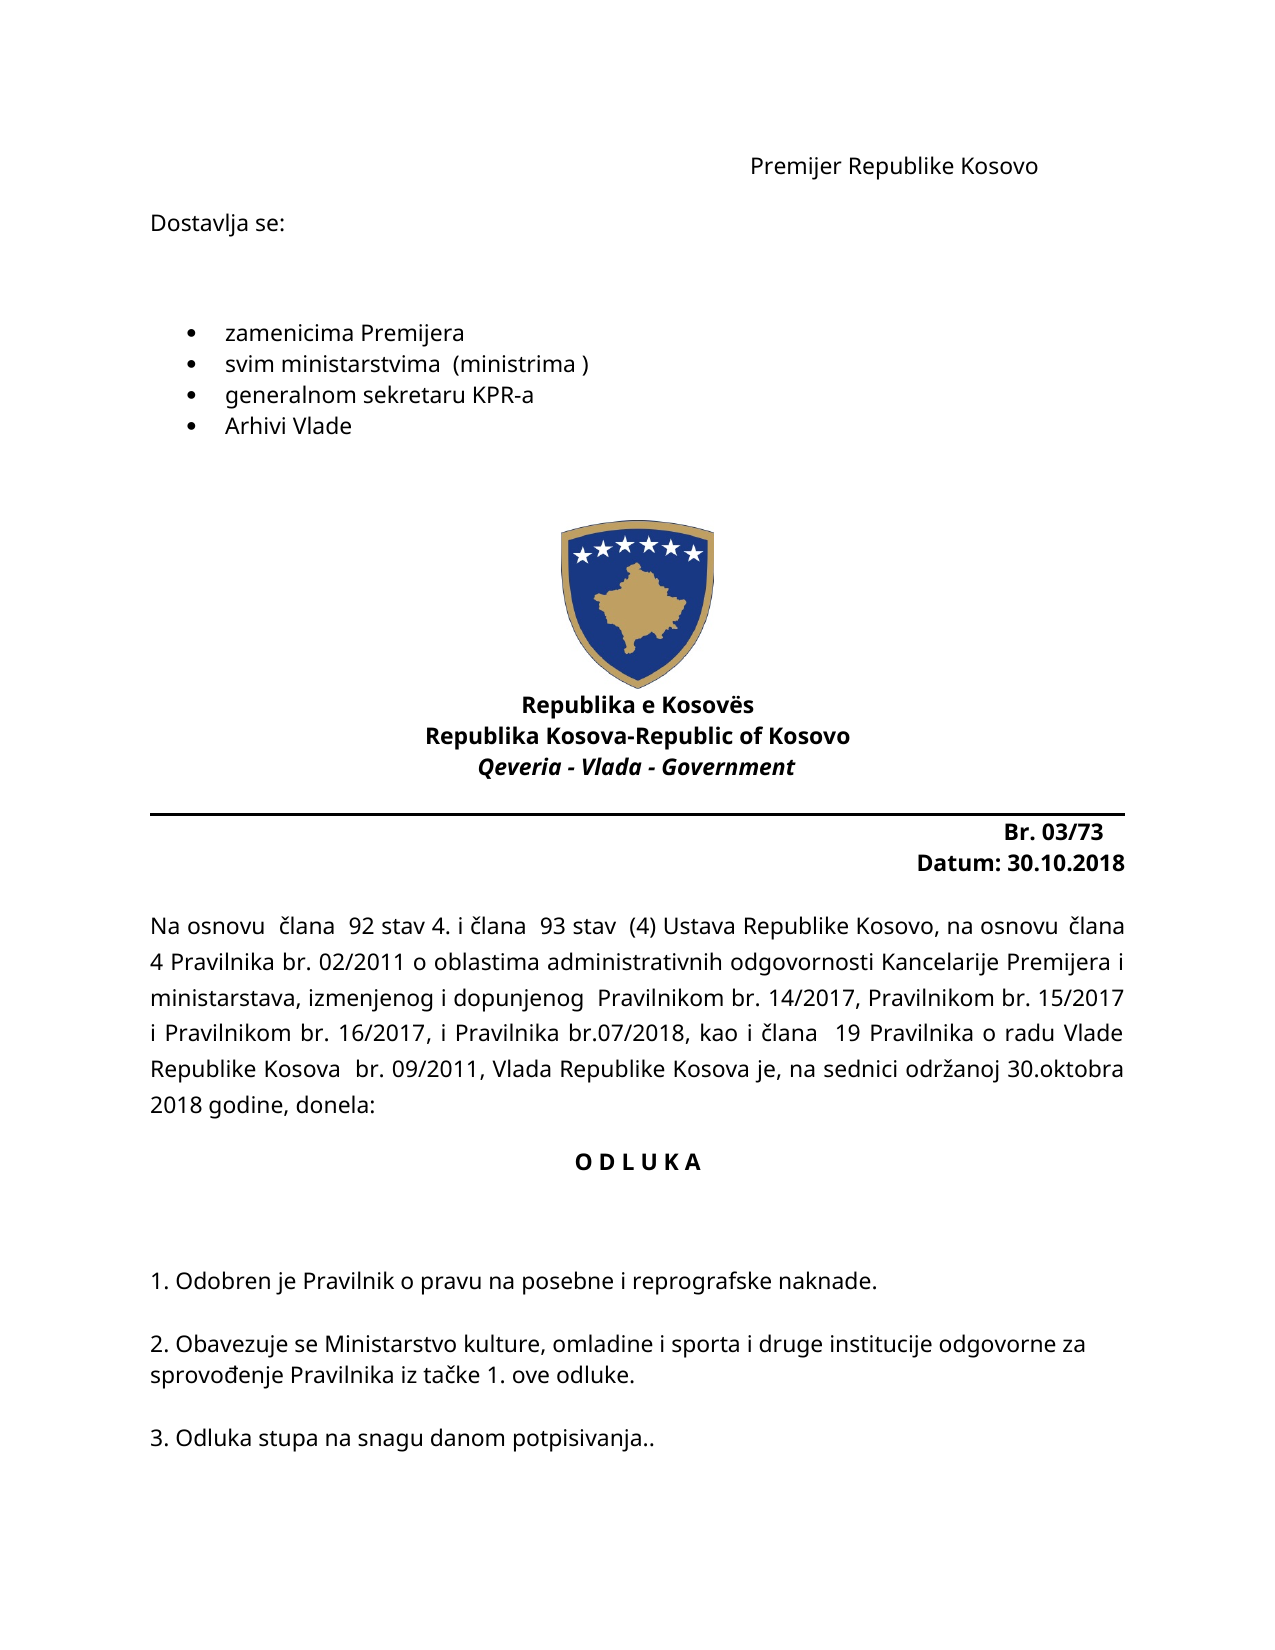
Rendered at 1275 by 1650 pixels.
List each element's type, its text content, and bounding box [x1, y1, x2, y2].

text Premijer Republike Kosovo [675, 150, 1125, 181]
text Datum: 30.10.2018 [750, 847, 1125, 878]
text Republika Kosova-Republic of Kosovo [150, 720, 1125, 751]
list svim ministarstvima (ministrima ) [187, 348, 1125, 379]
text Dostavlja se: [150, 207, 1125, 238]
list zamenicima Premijera [187, 317, 1125, 348]
list Arhivi Vlade [187, 410, 1125, 442]
text O D L U K A [150, 1146, 1125, 1177]
text Republika e Kosovës [150, 689, 1125, 720]
text 1. Odobren je Pravilnik o pravu na posebne i reprografske naknade. [150, 1265, 1125, 1297]
text 3. Odluka stupa na snagu danom potpisivanja.. [150, 1422, 1125, 1453]
text Qeveria - Vlada - Government [150, 751, 1125, 783]
list generalnom sekretaru KPR-a [187, 379, 1125, 410]
picture [561, 520, 714, 689]
text Na osnovu člana 92 stav 4. i člana 93 stav (4) Ustava Republike Kosovo, na osnovu člana 4 Pravilnika br. 02/2011 o oblastima administrativnih odgovornosti Kancelarije Premijera i ministarstava, izmenjenog i dopunjenog Pravilnikom br. 14/2017, Pravilnikom br. 15/2017 i Pravilnikom br. 16/2017, i Pravilnika br.07/2018, kao i člana 19 Pravilnika o radu Vlade Republike Kosova br. 09/2011, Vlada Republike Kosova je, na sednici održanoj 30.oktobra 2018 godine, donela: [150, 909, 1125, 1121]
text Br. 03/73 [825, 816, 1125, 847]
text 2. Obavezuje se Ministarstvo kulture, omladine i sporta i druge institucije odgovorne za sprovođenje Pravilnika iz tačke 1. ove odluke. [150, 1328, 1125, 1390]
